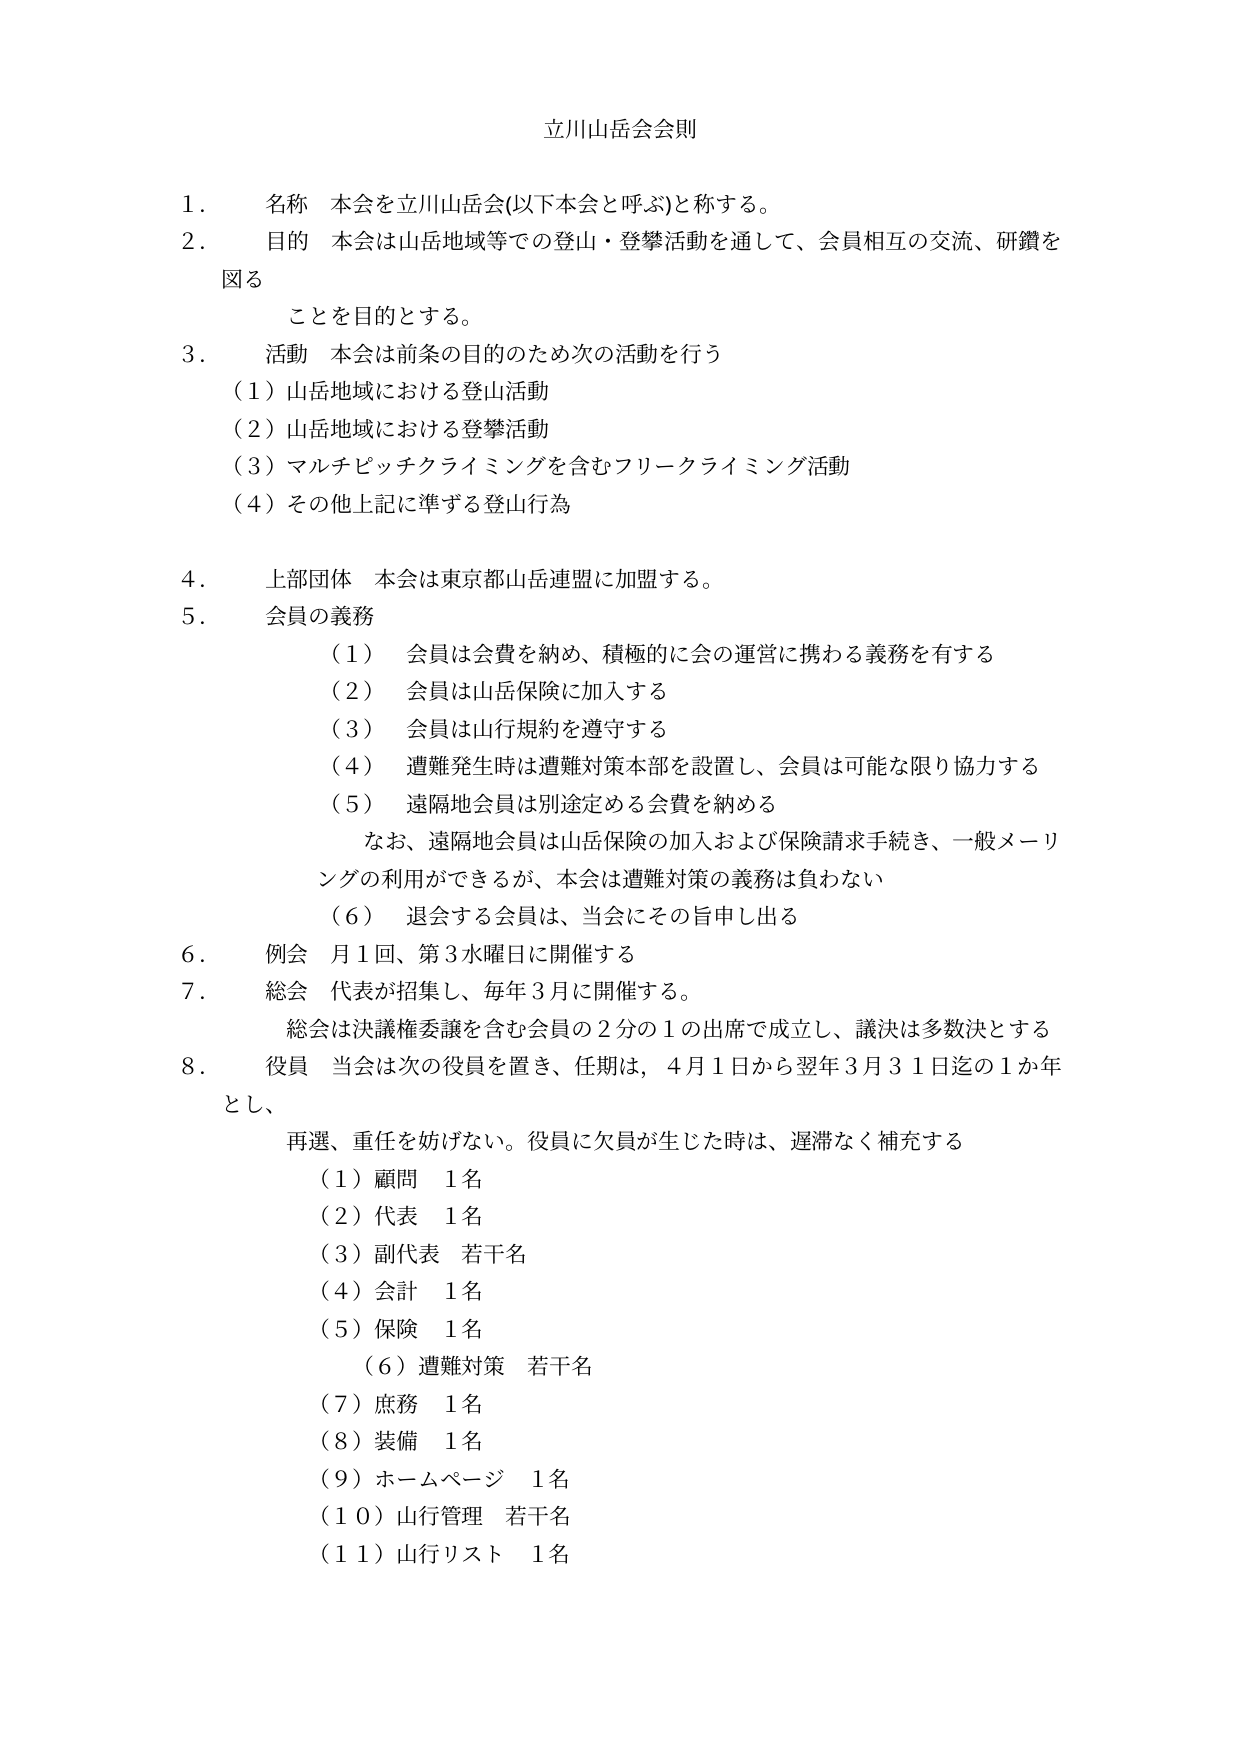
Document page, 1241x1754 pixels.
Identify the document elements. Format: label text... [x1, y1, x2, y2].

list 名称 本会を立川山岳会(以下本会と呼ぶ)と称する。 [177, 184, 1063, 221]
list 上部団体 本会は東京都山岳連盟に加盟する。 [177, 559, 1063, 596]
list 目的 本会は山岳地域等での登山・登攀活動を通して、会員相互の交流、研鑽を図る ことを目的とする。 [177, 221, 1063, 334]
list 総会 代表が招集し、毎年３月に開催する。 総会は決議権委譲を含む会員の２分の１の出席で成立し、議決は多数決とする [177, 971, 1063, 1046]
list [177, 1046, 1063, 1571]
list 活動 本会は前条の目的のため次の活動を行う （１）山岳地域における登山活動 （２）山岳地域における登攀活動 （３）マルチピッチクライミングを含むフリークライミング活動 （４）その他上記に準ずる登山行為 [177, 334, 1063, 559]
list 例会 月１回、第３水曜日に開催する [177, 934, 1063, 971]
list 会員の義務 [177, 596, 1063, 634]
list （１） 会員は会費を納め、積極的に会の運営に携わる義務を有する （２） 会員は山岳保険に加入する （３） 会員は山行規約を遵守する （４） 遭難発生時は遭難対策本部を設置し、会員は可能な限り協力する （５） 遠隔地会員は別途定める会費を納める なお、遠隔地会員は山岳保険の加入および保険請求手続き、一般メーリ ングの利用ができるが、本会は遭難対策の義務は負わない （６） 退会する会員は、当会にその旨申し出る [232, 634, 1063, 934]
text 立川山岳会会則 [177, 109, 1063, 146]
